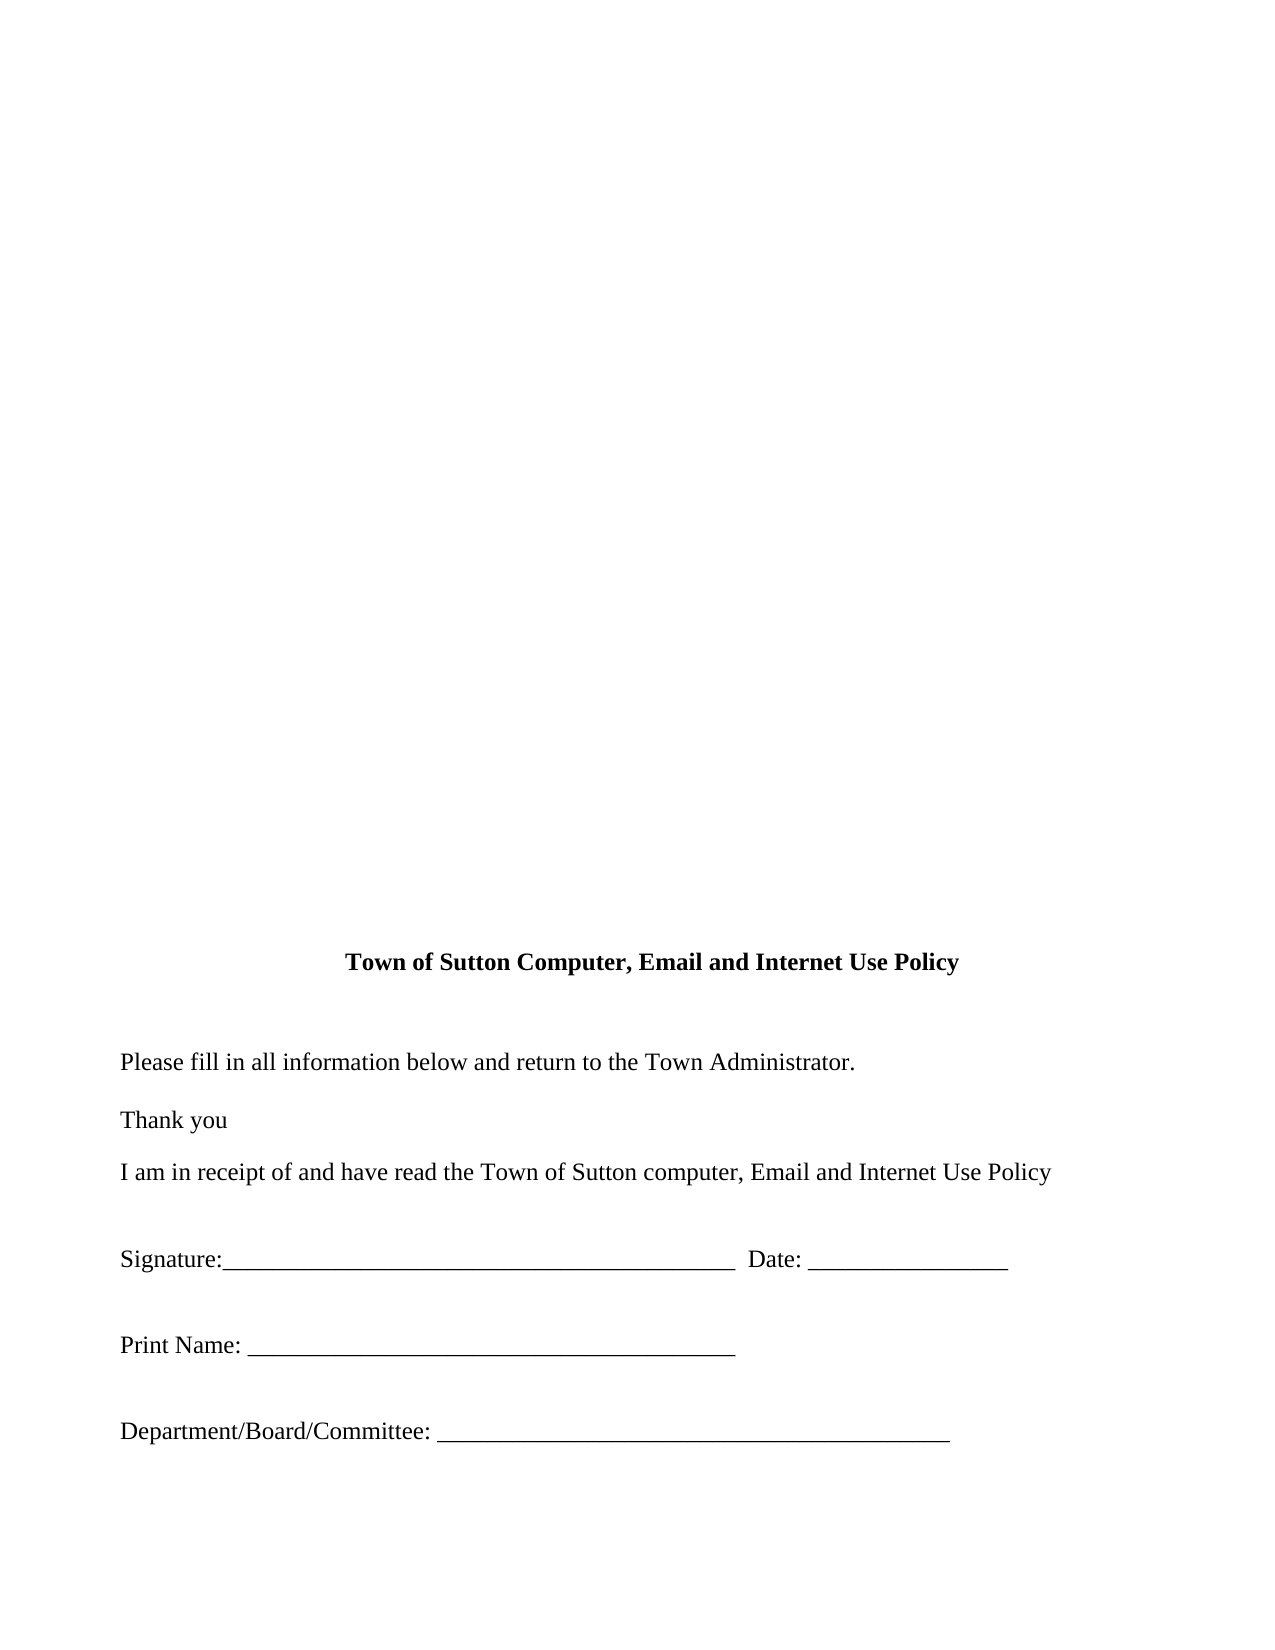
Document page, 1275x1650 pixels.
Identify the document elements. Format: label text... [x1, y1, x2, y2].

text Please fill in all information below and return to the Town Administrator. [120, 1047, 1125, 1076]
text I am in receipt of and have read the Town of Sutton computer, Email and Internet Use Policy [120, 1157, 1125, 1186]
text Signature:_________________________________________ Date: ________________ [120, 1244, 1125, 1272]
text Town of Sutton Computer, Email and Internet Use Policy [120, 947, 1125, 975]
text Department/Board/Committee: _________________________________________ [120, 1416, 1125, 1445]
text Thank you [120, 1105, 1125, 1133]
text Print Name: _______________________________________ [120, 1330, 1125, 1359]
